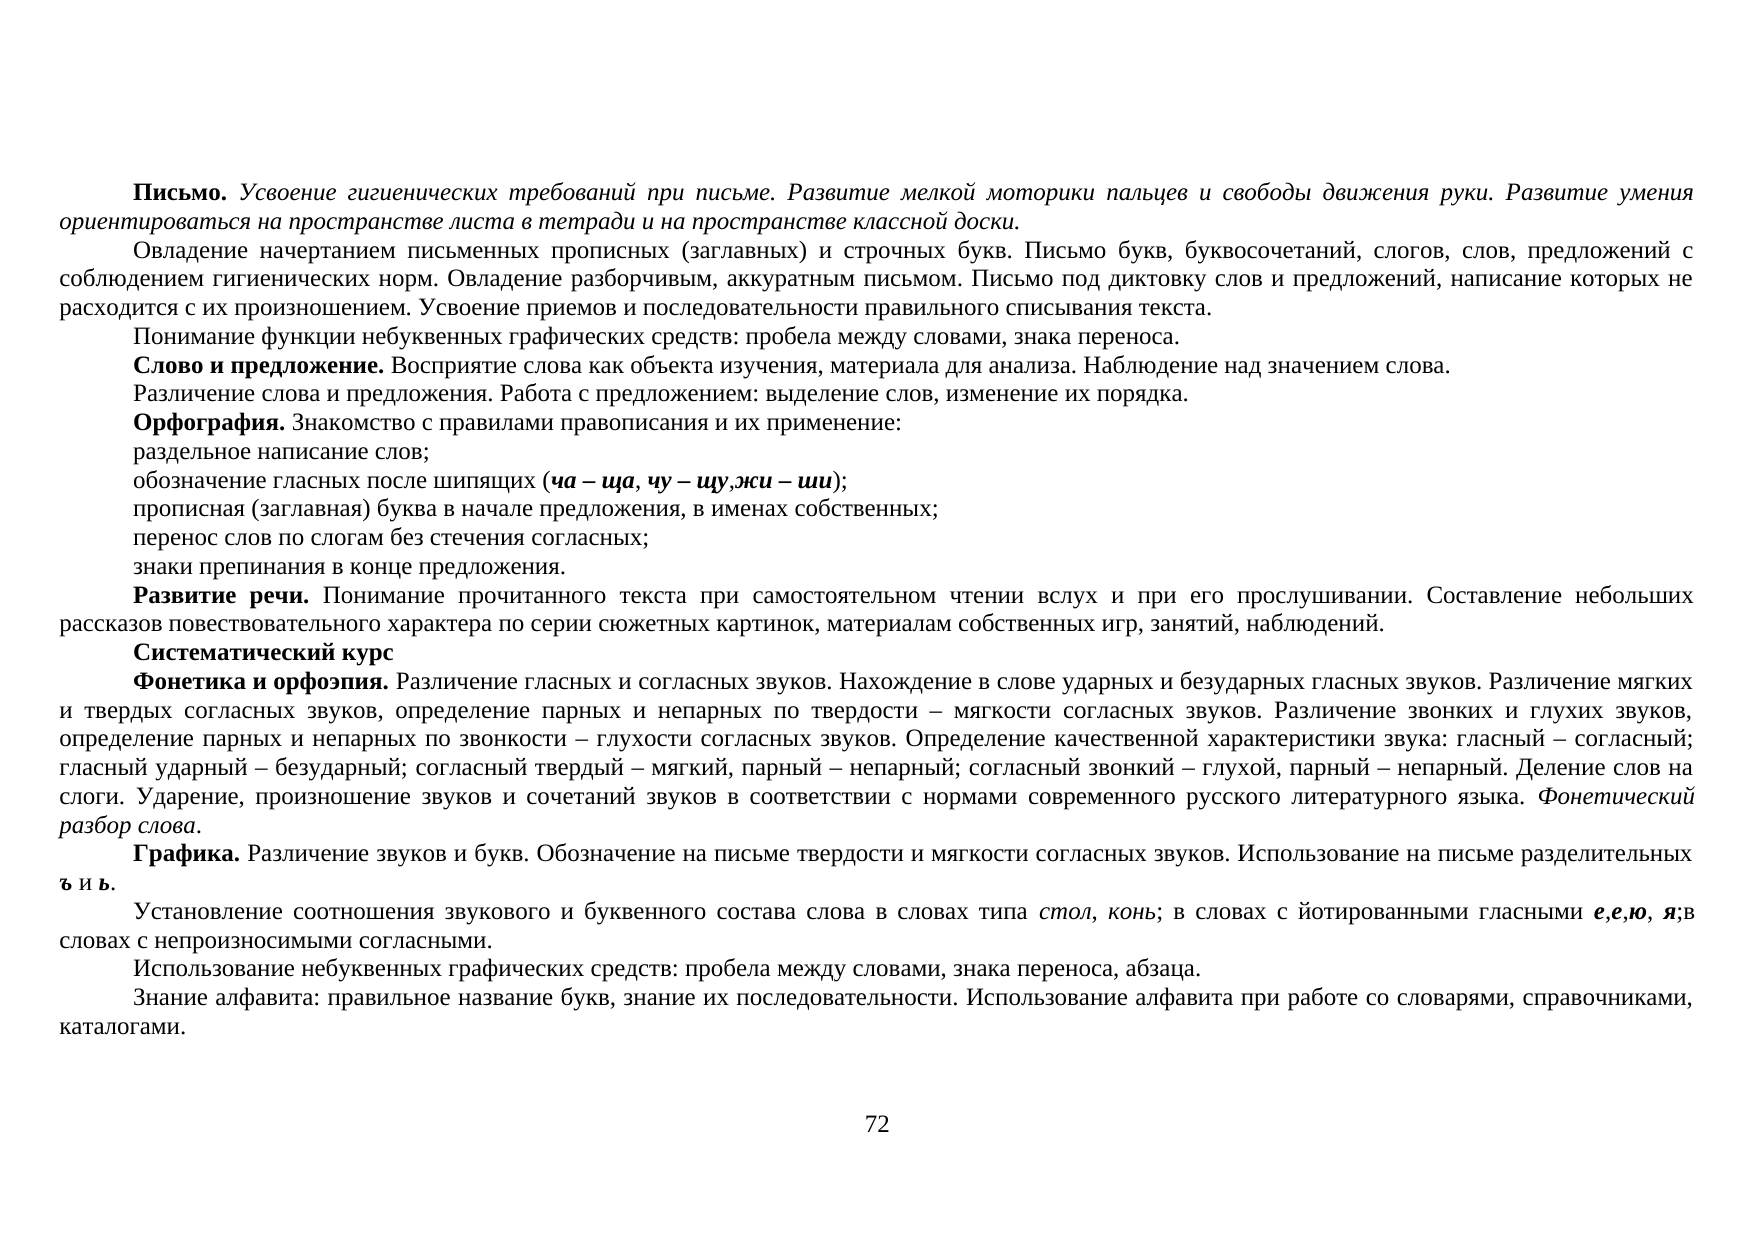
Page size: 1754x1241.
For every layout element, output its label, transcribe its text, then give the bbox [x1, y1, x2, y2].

text раздельное написание слов; [59, 436, 1695, 465]
text Различение слова и предложения. Работа с предложением: выделение слов, изменение их порядка. [59, 378, 1695, 407]
text Развитие речи. Понимание прочитанного текста при самостоятельном чтении вслух и при его прослушивании. Составление небольших рассказов повествовательного характера по серии сюжетных картинок, материалам собственных игр, занятий, наблюдений. [59, 580, 1695, 637]
text Установление соотношения звукового и буквенного состава слова в словах типа стол, конь; в словах с йотированными гласными е,е,ю, я;в словах с непроизносимыми согласными. [59, 896, 1695, 953]
text прописная (заглавная) буква в начале предложения, в именах собственных; [59, 493, 1695, 522]
text Овладение начертанием письменных прописных (заглавных) и строчных букв. Письмо букв, буквосочетаний, слогов, слов, предложений с соблюдением гигиенических норм. Овладение разборчивым, аккуратным письмом. Письмо под диктовку слов и предложений, написание которых не расходится с их произношением. Усвоение приемов и последовательности правильного списывания текста. [59, 235, 1695, 321]
text перенос слов по слогам без стечения согласных; [59, 522, 1695, 551]
text знаки препинания в конце предложения. [59, 551, 1695, 580]
text Фонетика и орфоэпия. Различение гласных и согласных звуков. Нахождение в слове ударных и безударных гласных звуков. Различение мягких и твердых согласных звуков, определение парных и непарных по твердости – мягкости согласных звуков. Различение звонких и глухих звуков, определение парных и непарных по звонкости – глухости согласных звуков. Определение качественной характеристики звука: гласный – согласный; гласный ударный – безударный; согласный твердый – мягкий, парный – непарный; согласный звонкий – глухой, парный – непарный. Деление слов на слоги. Ударение, произношение звуков и сочетаний звуков в соответствии с нормами современного русского литературного языка. Фонетический разбор слова. [59, 666, 1695, 838]
text Использование небуквенных графических средств: пробела между словами, знака переноса, абзаца. [59, 953, 1695, 982]
text Письмо. Усвоение гигиенических требований при письме. Развитие мелкой моторики пальцев и свободы движения руки. Развитие умения ориентироваться на пространстве листа в тетради и на пространстве классной доски. [59, 177, 1695, 235]
text Орфография. Знакомство с правилами правописания и их применение: [59, 407, 1695, 436]
text Знание алфавита: правильное название букв, знание их последовательности. Использование алфавита при работе со словарями, справочниками, каталогами. [59, 982, 1695, 1040]
text Систематический курс [59, 637, 1695, 666]
text Слово и предложение. Восприятие слова как объекта изучения, материала для анализа. Наблюдение над значением слова. [59, 350, 1695, 378]
text Понимание функции небуквенных графических средств: пробела между словами, знака переноса. [59, 321, 1695, 350]
text Графика. Различение звуков и букв. Обозначение на письме твердости и мягкости согласных звуков. Использование на письме разделительных ъ и ь. [59, 838, 1695, 896]
text обозначение гласных после шипящих (ча – ща, чу – щу,жи – ши); [59, 465, 1695, 493]
